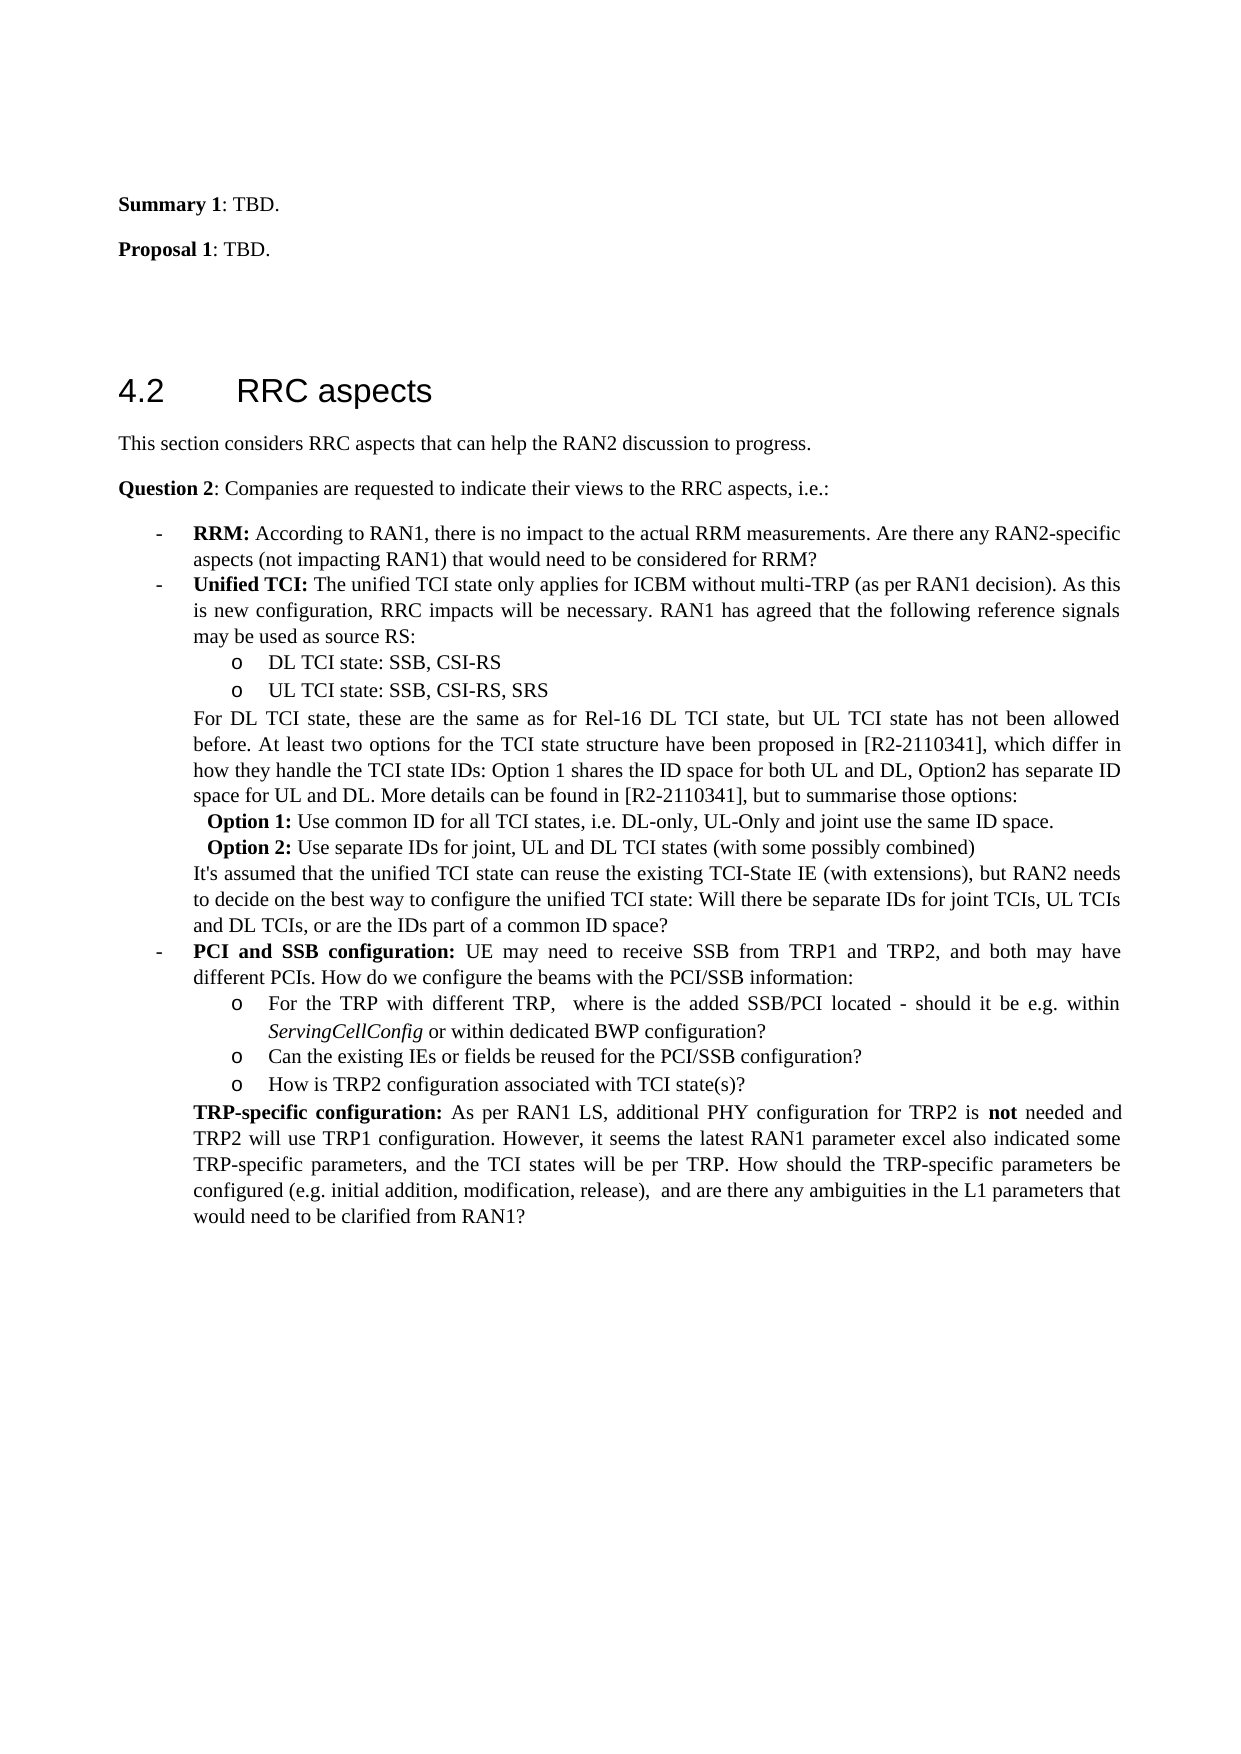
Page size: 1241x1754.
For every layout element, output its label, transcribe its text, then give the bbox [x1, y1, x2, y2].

list Unified TCI: The unified TCI state only applies for ICBM without multi-TRP (as per RAN1 decision). As this is new configuration, RRC impacts will be necessary. RAN1 has agreed that the following reference signals may be used as source RS: [156, 572, 1122, 648]
list DL TCI state: SSB, CSI-RS [231, 650, 1122, 676]
list For the TRP with different TRP, where is the added SSB/PCI located - should it be e.g. within ServingCellConfig or within dedicated BWP configuration? [231, 991, 1122, 1043]
list Option 2: Use separate IDs for joint, UL and DL TCI states (with some possibly combined) [193, 835, 1122, 859]
list RRM: According to RAN1, there is no impact to the actual RRM measurements. Are there any RAN2-specific aspects (not impacting RAN1) that would need to be considered for RRM? [156, 521, 1122, 571]
text Summary 1: TBD. [118, 192, 1122, 216]
list Option 1: Use common ID for all TCI states, i.e. DL-only, UL-Only and joint use the same ID space. [193, 809, 1122, 833]
list How is TRP2 configuration associated with TCI state(s)? [231, 1072, 1122, 1098]
list It's assumed that the unified TCI state can reuse the existing TCI-State IE (with extensions), but RAN2 needs to decide on the best way to configure the unified TCI state: Will there be separate IDs for joint TCIs, UL TCIs and DL TCIs, or are the IDs part of a common ID space? [193, 861, 1122, 937]
list Can the existing IEs or fields be reused for the PCI/SSB configuration? [231, 1044, 1122, 1070]
list PCI and SSB configuration: UE may need to receive SSB from TRP1 and TRP2, and both may have different PCIs. How do we configure the beams with the PCI/SSB information: [156, 939, 1122, 989]
list For DL TCI state, these are the same as for Rel-16 DL TCI state, but UL TCI state has not been allowed before. At least two options for the TCI state structure have been proposed in [R2-2110341], which differ in how they handle the TCI state IDs: Option 1 shares the ID space for both UL and DL, Option2 has separate ID space for UL and DL. More details can be found in [R2-2110341], but to summarise those options: [193, 706, 1122, 807]
text Question 2: Companies are requested to indicate their views to the RRC aspects, i.e.: [118, 476, 1122, 500]
list UL TCI state: SSB, CSI-RS, SRS [231, 678, 1122, 704]
text Proposal 1: TBD. [118, 237, 1122, 261]
text This section considers RRC aspects that can help the RAN2 discussion to progress. [118, 431, 1122, 455]
list TRP-specific configuration: As per RAN1 LS, additional PHY configuration for TRP2 is not needed and TRP2 will use TRP1 configuration. However, it seems the latest RAN1 parameter excel also indicated some TRP-specific parameters, and the TCI states will be per TRP. How should the TRP-specific parameters be configured (e.g. initial addition, modification, release), and are there any ambiguities in the L1 parameters that would need to be clarified from RAN1? [193, 1100, 1122, 1228]
subtitle 4.2 RRC aspects [118, 371, 1122, 409]
